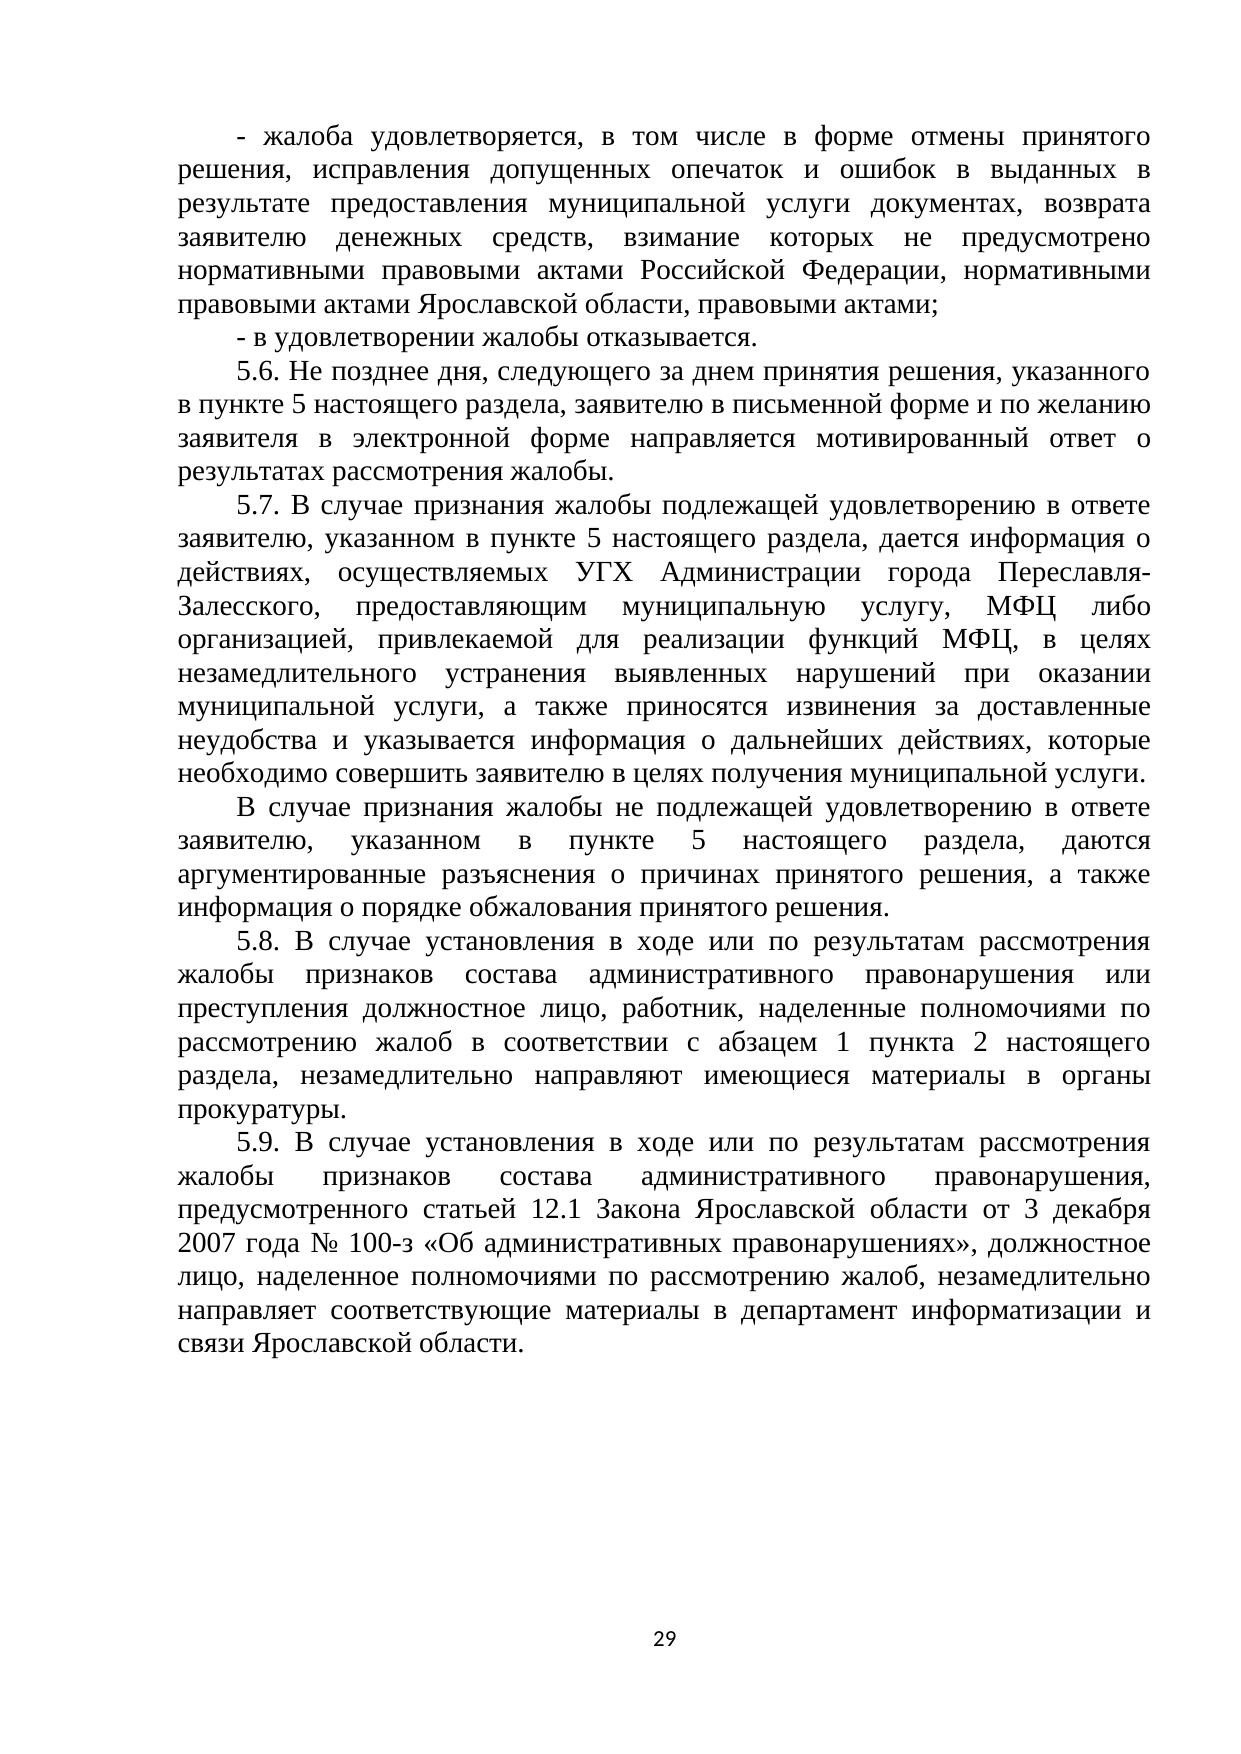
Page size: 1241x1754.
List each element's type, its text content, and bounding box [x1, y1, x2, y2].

text 5.6. Не позднее дня, следующего за днем принятия решения, указанного в пункте 5 настоящего раздела, заявителю в письменной форме и по желанию заявителя в электронной форме направляется мотивированный ответ о результатах рассмотрения жалобы. [177, 353, 1152, 487]
text 5.8. В случае установления в ходе или по результатам рассмотрения жалобы признаков состава административного правонарушения или преступления должностное лицо, работник, наделенные полномочиями по рассмотрению жалоб в соответствии с абзацем 1 пункта 2 настоящего раздела, незамедлительно направляют имеющиеся материалы в органы прокуратуры. [177, 923, 1152, 1124]
text 5.7. В случае признания жалобы подлежащей удовлетворению в ответе заявителю, указанном в пункте 5 настоящего раздела, дается информация о действиях, осуществляемых УГХ Администрации города Переславля-Залесского, предоставляющим муниципальную услугу, МФЦ либо организацией, привлекаемой для реализации функций МФЦ, в целях незамедлительного устранения выявленных нарушений при оказании муниципальной услуги, а также приносятся извинения за доставленные неудобства и указывается информация о дальнейших действиях, которые необходимо совершить заявителю в целях получения муниципальной услуги. [177, 487, 1152, 789]
text В случае признания жалобы не подлежащей удовлетворению в ответе заявителю, указанном в пункте 5 настоящего раздела, даются аргументированные разъяснения о причинах принятого решения, а также информация о порядке обжалования принятого решения. [177, 789, 1152, 923]
text - жалоба удовлетворяется, в том числе в форме отмены принятого решения, исправления допущенных опечаток и ошибок в выданных в результате предоставления муниципальной услуги документах, возврата заявителю денежных средств, взимание которых не предусмотрено нормативными правовыми актами Российской Федерации, нормативными правовыми актами Ярославской области, правовыми актами; [177, 118, 1152, 319]
text 5.9. В случае установления в ходе или по результатам рассмотрения жалобы признаков состава административного правонарушения, предусмотренного статьей 12.1 Закона Ярославской области от 3 декабря 2007 года № 100-з «Об административных правонарушениях», должностное лицо, наделенное полномочиями по рассмотрению жалоб, незамедлительно направляет соответствующие материалы в департамент информатизации и связи Ярославской области. [177, 1124, 1152, 1359]
text - в удовлетворении жалобы отказывается. [177, 319, 1152, 353]
